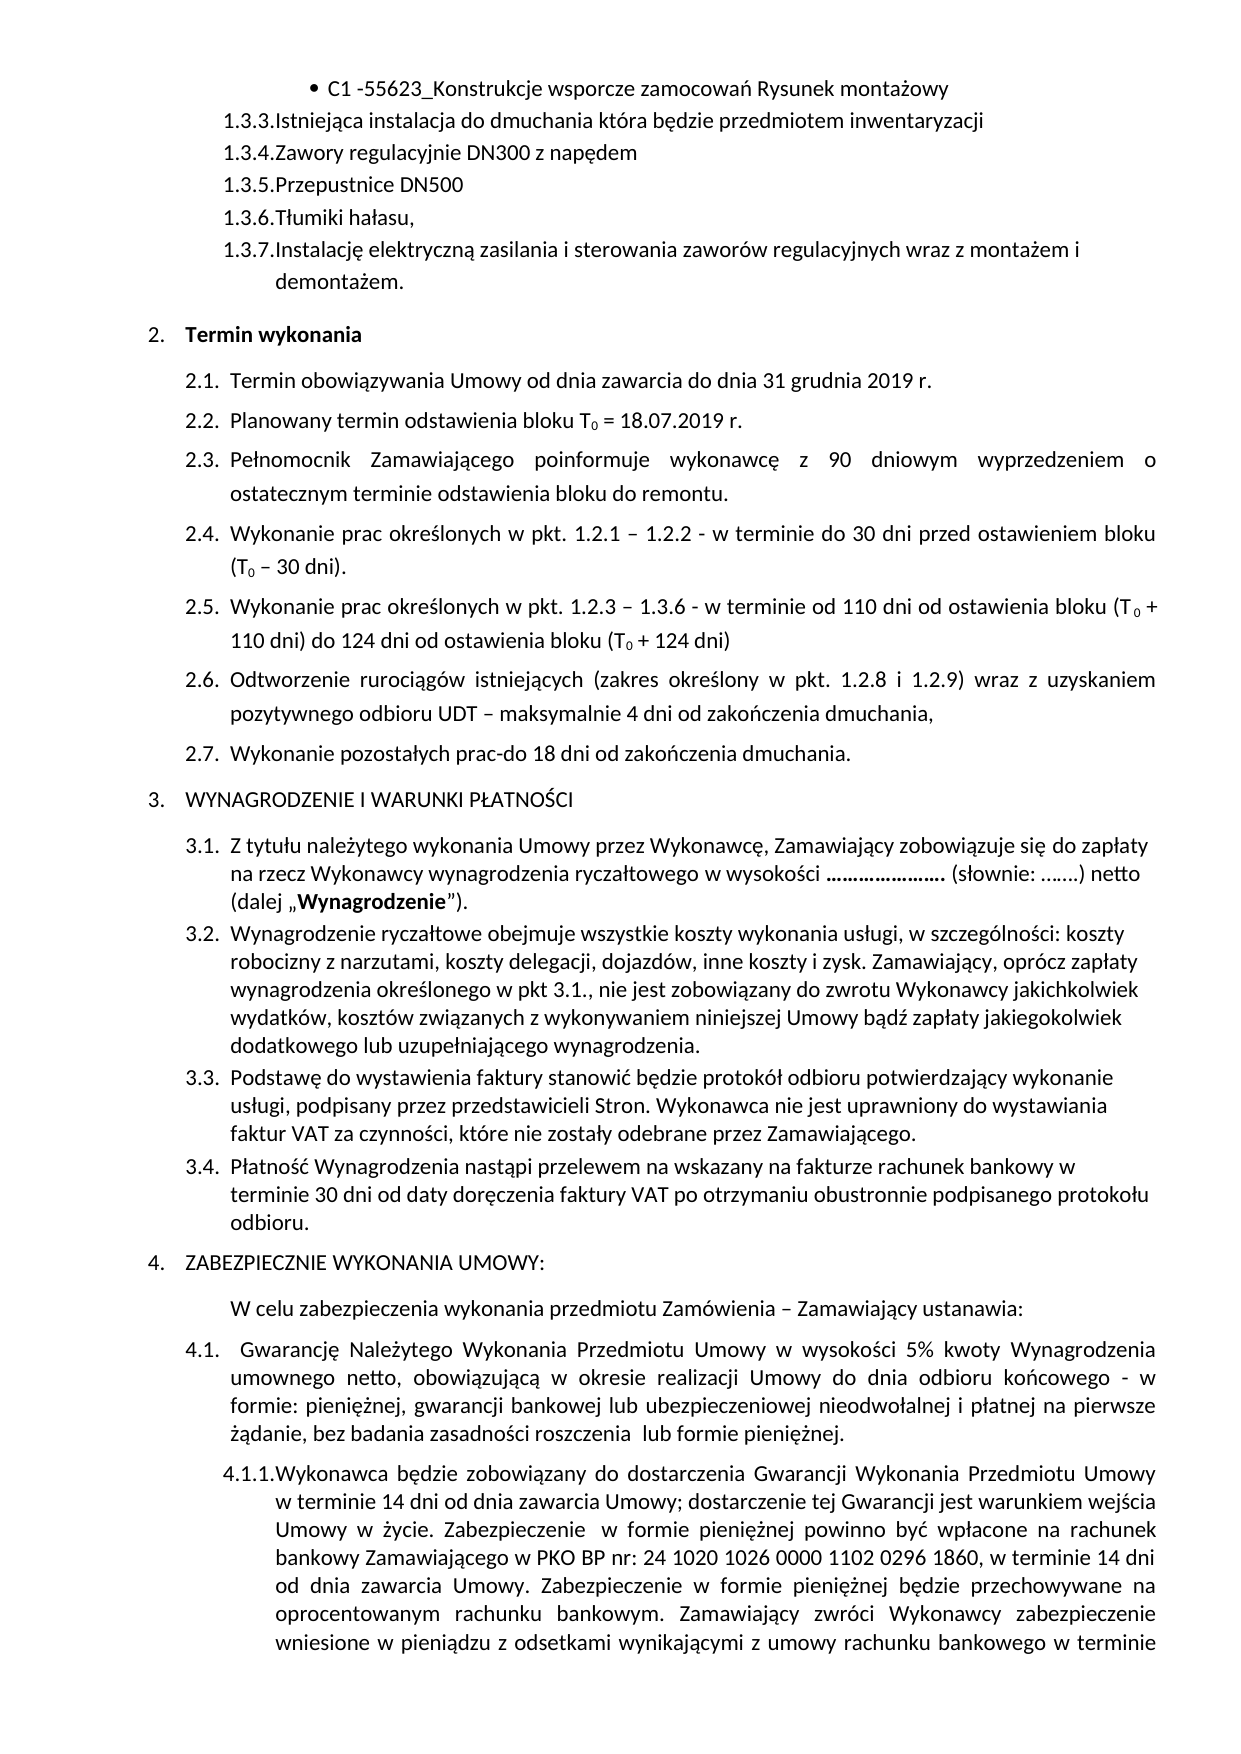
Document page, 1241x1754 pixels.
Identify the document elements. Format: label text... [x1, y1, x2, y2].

subtitle Płatność Wynagrodzenia nastąpi przelewem na wskazany na fakturze rachunek bankowy w terminie 30 dni od daty doręczenia faktury VAT po otrzymaniu obustronnie podpisanego protokołu odbioru. [185, 1152, 1157, 1236]
list Istniejąca instalacja do dmuchania która będzie przedmiotem inwentaryzacji [223, 106, 1157, 134]
text W celu zabezpieczenia wykonania przedmiotu Zamówienia – Zamawiający ustanawia: [230, 1294, 1157, 1322]
subtitle Planowany termin odstawienia bloku T0 = 18.07.2019 r. [185, 406, 1157, 434]
subtitle Z tytułu należytego wykonania Umowy przez Wykonawcę, Zamawiający zobowiązuje się do zapłaty na rzecz Wykonawcy wynagrodzenia ryczałtowego w wysokości …………………. (słownie: …….) netto (dalej „Wynagrodzenie”). [185, 831, 1157, 915]
subtitle Termin obowiązywania Umowy od dnia zawarcia do dnia 31 grudnia 2019 r. [185, 366, 1157, 394]
subtitle Wykonanie prac określonych w pkt. 1.2.3 – 1.3.6 - w terminie od 110 dni od ostawienia bloku (T0 + 110 dni) do 124 dni od ostawienia bloku (T0 + 124 dni) [185, 592, 1157, 654]
subtitle Termin wykonania [148, 320, 1157, 348]
subtitle Wykonanie pozostałych prac-do 18 dni od zakończenia dmuchania. [185, 739, 1157, 767]
subtitle ZABEZPIECZNIE WYKONANIA UMOWY: [148, 1248, 1157, 1276]
list Zawory regulacyjnie DN300 z napędem [223, 138, 1157, 166]
list Gwarancję Należytego Wykonania Przedmiotu Umowy w wysokości 5% kwoty Wynagrodzenia umownego netto, obowiązującą w okresie realizacji Umowy do dnia odbioru końcowego - w formie: pieniężnej, gwarancji bankowej lub ubezpieczeniowej nieodwołalnej i płatnej na pierwsze żądanie, bez badania zasadności roszczenia lub formie pieniężnej. [185, 1335, 1157, 1447]
subtitle Wykonanie prac określonych w pkt. 1.2.1 – 1.2.2 - w terminie do 30 dni przed ostawieniem bloku (T0 – 30 dni). [185, 519, 1157, 581]
list Tłumiki hałasu, [223, 203, 1157, 231]
subtitle Odtworzenie rurociągów istniejących (zakres określony w pkt. 1.2.8 i 1.2.9) wraz z uzyskaniem pozytywnego odbioru UDT – maksymalnie 4 dni od zakończenia dmuchania, [185, 666, 1157, 727]
subtitle Podstawę do wystawienia faktury stanowić będzie protokół odbioru potwierdzający wykonanie usługi, podpisany przez przedstawicieli Stron. Wykonawca nie jest uprawniony do wystawiania faktur VAT za czynności, które nie zostały odebrane przez Zamawiającego. [185, 1063, 1157, 1148]
subtitle Pełnomocnik Zamawiającego poinformuje wykonawcę z 90 dniowym wyprzedzeniem o ostatecznym terminie odstawienia bloku do remontu. [185, 446, 1157, 507]
list Instalację elektryczną zasilania i sterowania zaworów regulacyjnych wraz z montażem i demontażem. [223, 235, 1157, 295]
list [223, 1459, 1157, 1656]
list Przepustnice DN500 [223, 170, 1157, 198]
list C1 -55623_Konstrukcje wsporcze zamocowań Rysunek montażowy [310, 74, 1157, 102]
subtitle Wynagrodzenie ryczałtowe obejmuje wszystkie koszty wykonania usługi, w szczególności: koszty robocizny z narzutami, koszty delegacji, dojazdów, inne koszty i zysk. Zamawiający, oprócz zapłaty wynagrodzenia określonego w pkt 3.1., nie jest zobowiązany do zwrotu Wykonawcy jakichkolwiek wydatków, kosztów związanych z wykonywaniem niniejszej Umowy bądź zapłaty jakiegokolwiek dodatkowego lub uzupełniającego wynagrodzenia. [185, 919, 1157, 1059]
subtitle WYNAGRODZENIE I WARUNKI PŁATNOŚCI [148, 785, 1157, 813]
